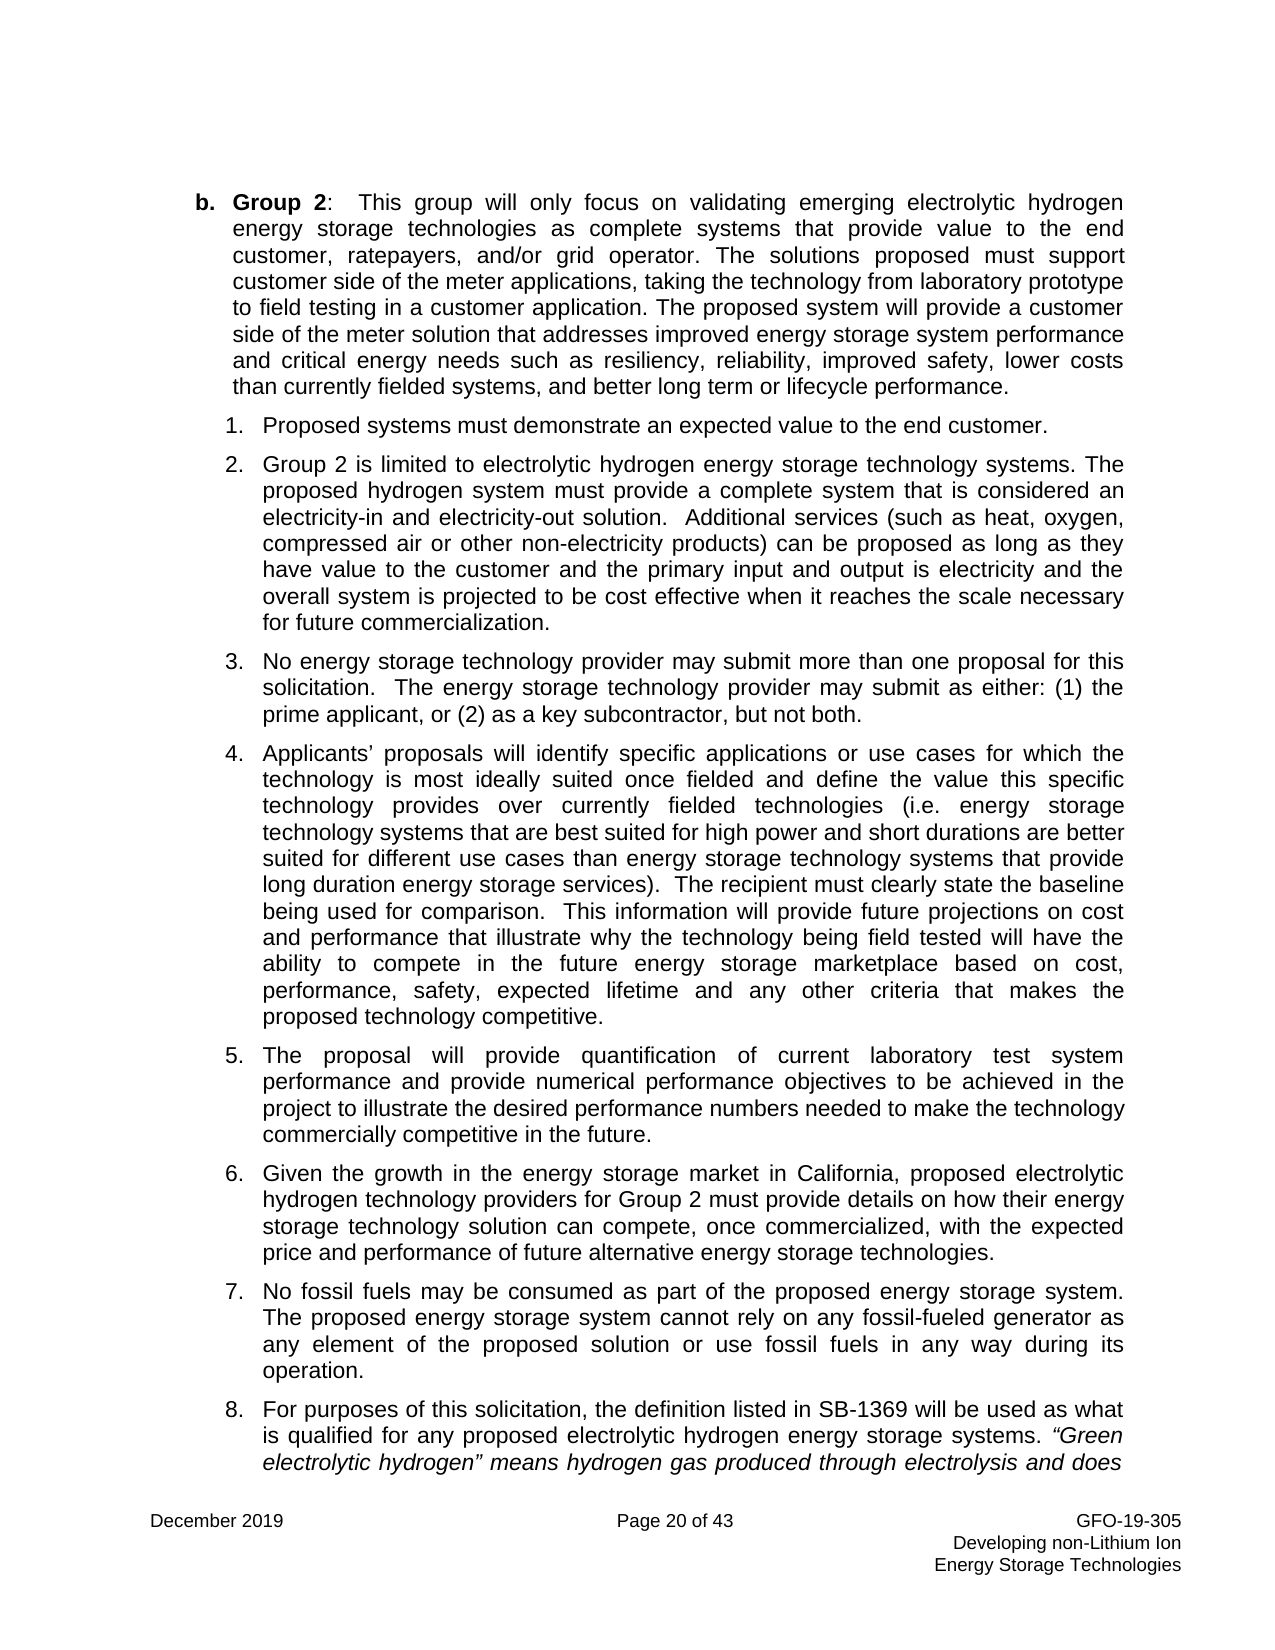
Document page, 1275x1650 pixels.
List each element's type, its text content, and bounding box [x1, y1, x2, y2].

subtitle Proposed systems must demonstrate an expected value to the end customer. [225, 412, 1125, 438]
subtitle Group 2: This group will only focus on validating emerging electrolytic hydrogen energy storage technologies as complete systems that provide value to the end customer, ratepayers, and/or grid operator. The solutions proposed must support customer side of the meter applications, taking the technology from laboratory prototype to field testing in a customer application. The proposed system will provide a customer side of the meter solution that addresses improved energy storage system performance and critical energy needs such as resiliency, reliability, improved safety, lower costs than currently fielded systems, and better long term or lifecycle performance. [195, 189, 1125, 400]
subtitle Group 2 is limited to electrolytic hydrogen energy storage technology systems. The proposed hydrogen system must provide a complete system that is considered an electricity-in and electricity-out solution. Additional services (such as heat, oxygen, compressed air or other non-electricity products) can be proposed as long as they have value to the customer and the primary input and output is electricity and the overall system is projected to be cost effective when it reaches the scale necessary for future commercialization. [225, 451, 1125, 636]
subtitle Applicants’ proposals will identify specific applications or use cases for which the technology is most ideally suited once fielded and define the value this specific technology provides over currently fielded technologies (i.e. energy storage technology systems that are best suited for high power and short durations are better suited for different use cases than energy storage technology systems that provide long duration energy storage services). The recipient must clearly state the baseline being used for comparison. This information will provide future projections on cost and performance that illustrate why the technology being field tested will have the ability to compete in the future energy storage marketplace based on cost, performance, safety, expected lifetime and any other criteria that makes the proposed technology competitive. [225, 739, 1125, 1029]
subtitle No fossil fuels may be consumed as part of the proposed energy storage system. The proposed energy storage system cannot rely on any fossil-fueled generator as any element of the proposed solution or use fossil fuels in any way during its operation. [225, 1278, 1125, 1383]
subtitle No energy storage technology provider may submit more than one proposal for this solicitation. The energy storage technology provider may submit as either: (1) the prime applicant, or (2) as a key subcontractor, but not both. [225, 648, 1125, 727]
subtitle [225, 1396, 1125, 1475]
subtitle The proposal will provide quantification of current laboratory test system performance and provide numerical performance objectives to be achieved in the project to illustrate the desired performance numbers needed to make the technology commercially competitive in the future. [225, 1042, 1125, 1147]
subtitle Given the growth in the energy storage market in California, proposed electrolytic hydrogen technology providers for Group 2 must provide details on how their energy storage technology solution can compete, once commercialized, with the expected price and performance of future alternative energy storage technologies. [225, 1160, 1125, 1265]
